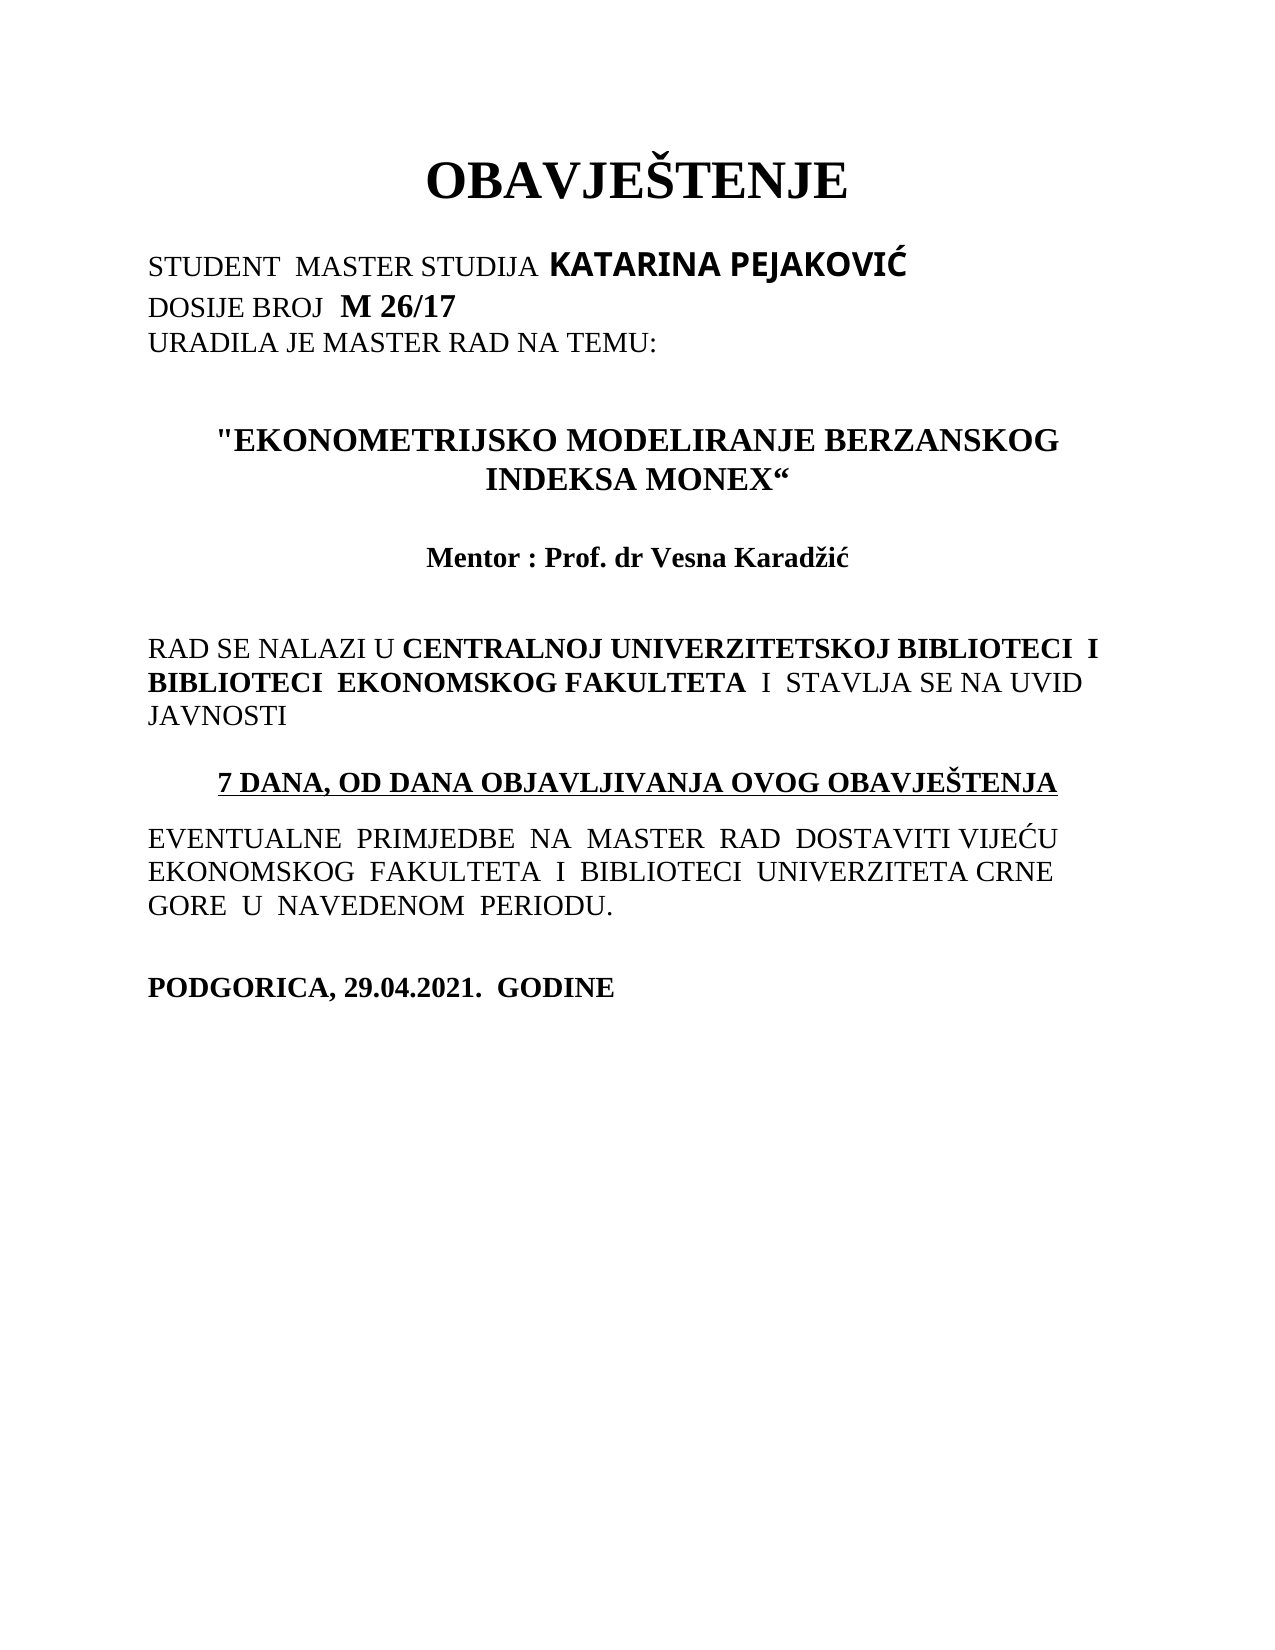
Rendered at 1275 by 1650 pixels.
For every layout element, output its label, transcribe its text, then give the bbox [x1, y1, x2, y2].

text Mentor : Prof. dr Vesna Karadžić [148, 540, 1127, 574]
text STUDENT MASTER STUDIJA KATARINA PEJAKOVIĆ [148, 241, 1127, 286]
text 7 dana, od dana objavljivanja ovog obavještenja [148, 766, 1127, 799]
text OBAVJEŠTENJE [148, 148, 1127, 210]
text DOSIJE BROJ M 26/17 [148, 286, 1127, 325]
text SE NALAZI U CENTRALNOJ UNIVERZITETSKOJ BIBLIOTECI I BIBLIOTECI EKONOMSKOG FAKULTETA I STAVLJA SE NA UVID JAVNOSTI [148, 631, 1127, 732]
text "EKONOMETRIJSKO MODELIRANJE BERZANSKOG INDEKSA MONEX“ [148, 421, 1127, 497]
subtitle PODGORICA, 29.04.2021. GODINE [148, 970, 1127, 1004]
text URADILA JE MASTER RAD NA TEMU: [148, 325, 1127, 358]
text Eventualne primjedbe na master dostaviti VIJEĆU EKONOMSKOG FAKULTETA I BIBLIOTECI UNIVERZITETA CRNE GORE U NAVEDENOM PERIODU. [148, 821, 1127, 921]
